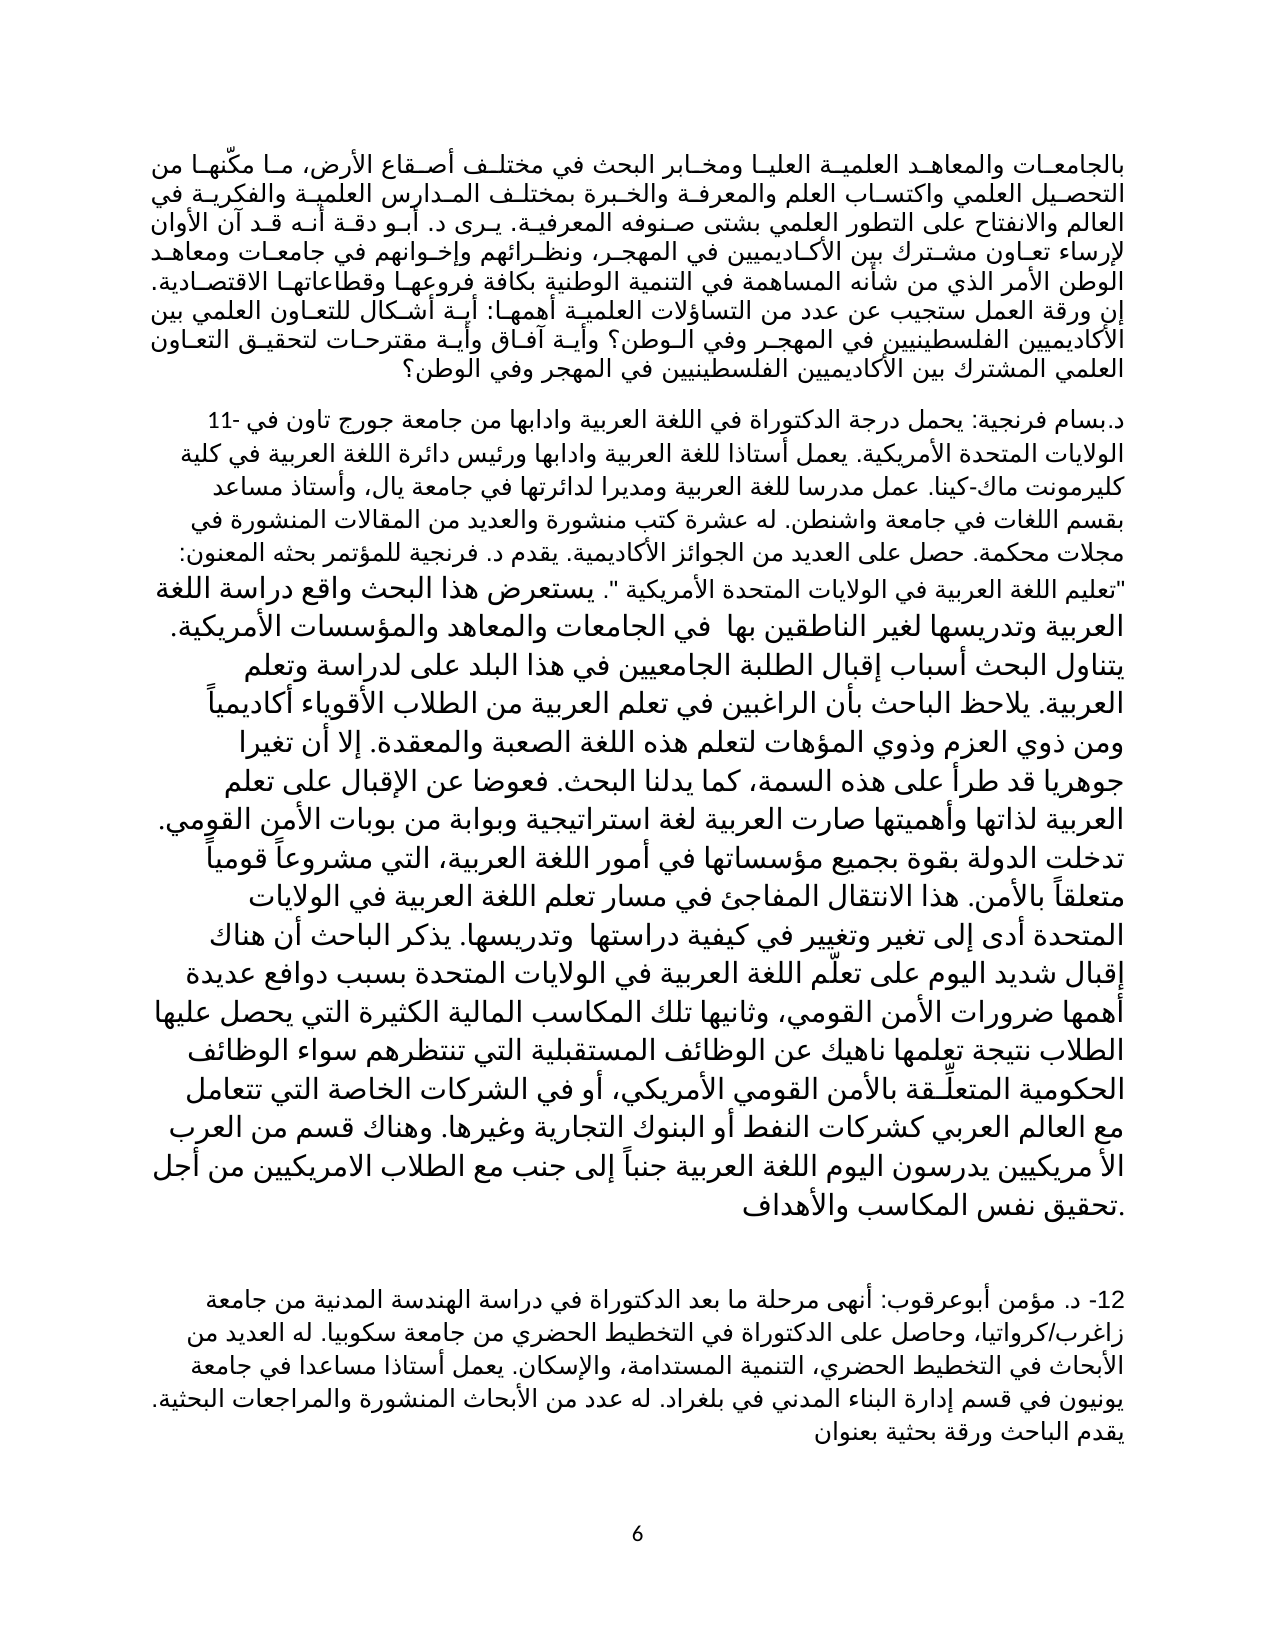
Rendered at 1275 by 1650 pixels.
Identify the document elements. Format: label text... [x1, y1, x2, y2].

text 12- د. مؤمن أبوعرقوب: أنهى مرحلة ما بعد الدكتوراة في دراسة الهندسة المدنية من جامعة زاغرب/كرواتيا، وحاصل على الدكتوراة في التخطيط الحضري من جامعة سكوبيا. له العديد من الأبحاث في التخطيط الحضري، التنمية المستدامة، والإسكان. يعمل أستاذا مساعدا في جامعة يونيون في قسم إدارة البناء المدني في بلغراد. له عدد من الأبحاث المنشورة والمراجعات البحثية. يقدم الباحث ورقة بحثية بعنوان [150, 1247, 1125, 1446]
text 11- د.بسام فرنجية: يحمل درجة الدكتوراة في اللغة العربية وادابها من جامعة جورج تاون في الولايات المتحدة الأمريكية. يعمل أستاذا للغة العربية وادابها ورئيس دائرة اللغة العربية في كلية كليرمونت ماك-كينا. عمل مدرسا للغة العربية ومديرا لدائرتها في جامعة يال، وأستاذ مساعد بقسم اللغات في جامعة واشنطن. له عشرة كتب منشورة والعديد من المقالات المنشورة في مجلات محكمة. حصل على العديد من الجوائز الأكاديمية. يقدم د. فرنجية للمؤتمر بحثه المعنون: "تعليم اللغة العربية في الولايات المتحدة الأمريكية ". يستعرض هذا البحث واقع دراسة اللغة العربية وتدريسها لغير الناطقين بها في الجامعات والمعاهد والمؤسسات الأمريكية. يتناول البحث أسباب إقبال الطلبة الجامعيين في هذا البلد على لدراسة وتعلم العربية. يلاحظ الباحث بأن الراغبين في تعلم العربية من الطلاب الأقوياء أكاديمياً ومن ذوي العزم وذوي المؤهات لتعلم هذه اللغة الصعبة والمعقدة. إلا أن تغيرا جوهريا قد طرأ على هذه السمة، كما يدلنا البحث. فعوضا عن الإقبال على تعلم العربية لذاتها وأهميتها صارت العربية لغة استراتيجية وبوابة من بوبات الأمن القومي. تدخلت الدولة بقوة بجميع مؤسساتها في أمور اللغة العربية، التي مشروعاً قومياً متعلقاً بالأمن. هذا الانتقال المفاجئ في مسار تعلم اللغة العربية في الولايات المتحدة أدى إلى تغير وتغيير في كيفية دراستها وتدريسها. يذكر الباحث أن هناك إقبال شديد اليوم على تعلّم اللغة العربية في الولايات المتحدة بسبب دوافع عديدة أهمها ضرورات الأمن القومي، وثانيها تلك المكاسب المالية الكثيرة التي يحصل عليها الطلاب نتيجة تعلمها ناهيك عن الوظائف المستقبلية التي تنتظرهم سواء الوظائف الحكومية المتعلِّـقة بالأمن القومي الأمريكي، أو في الشركات الخاصة التي تتعامل مع العالم العربي كشركات النفط أو البنوك التجارية وغيرها. وهناك قسم من العرب الأ مريكيين يدرسون اليوم اللغة العربية جنباً إلى جنب مع الطلاب الامريكيين من أجل تحقيق نفس المكاسب والأهداف. [150, 404, 1125, 1221]
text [150, 150, 1125, 383]
